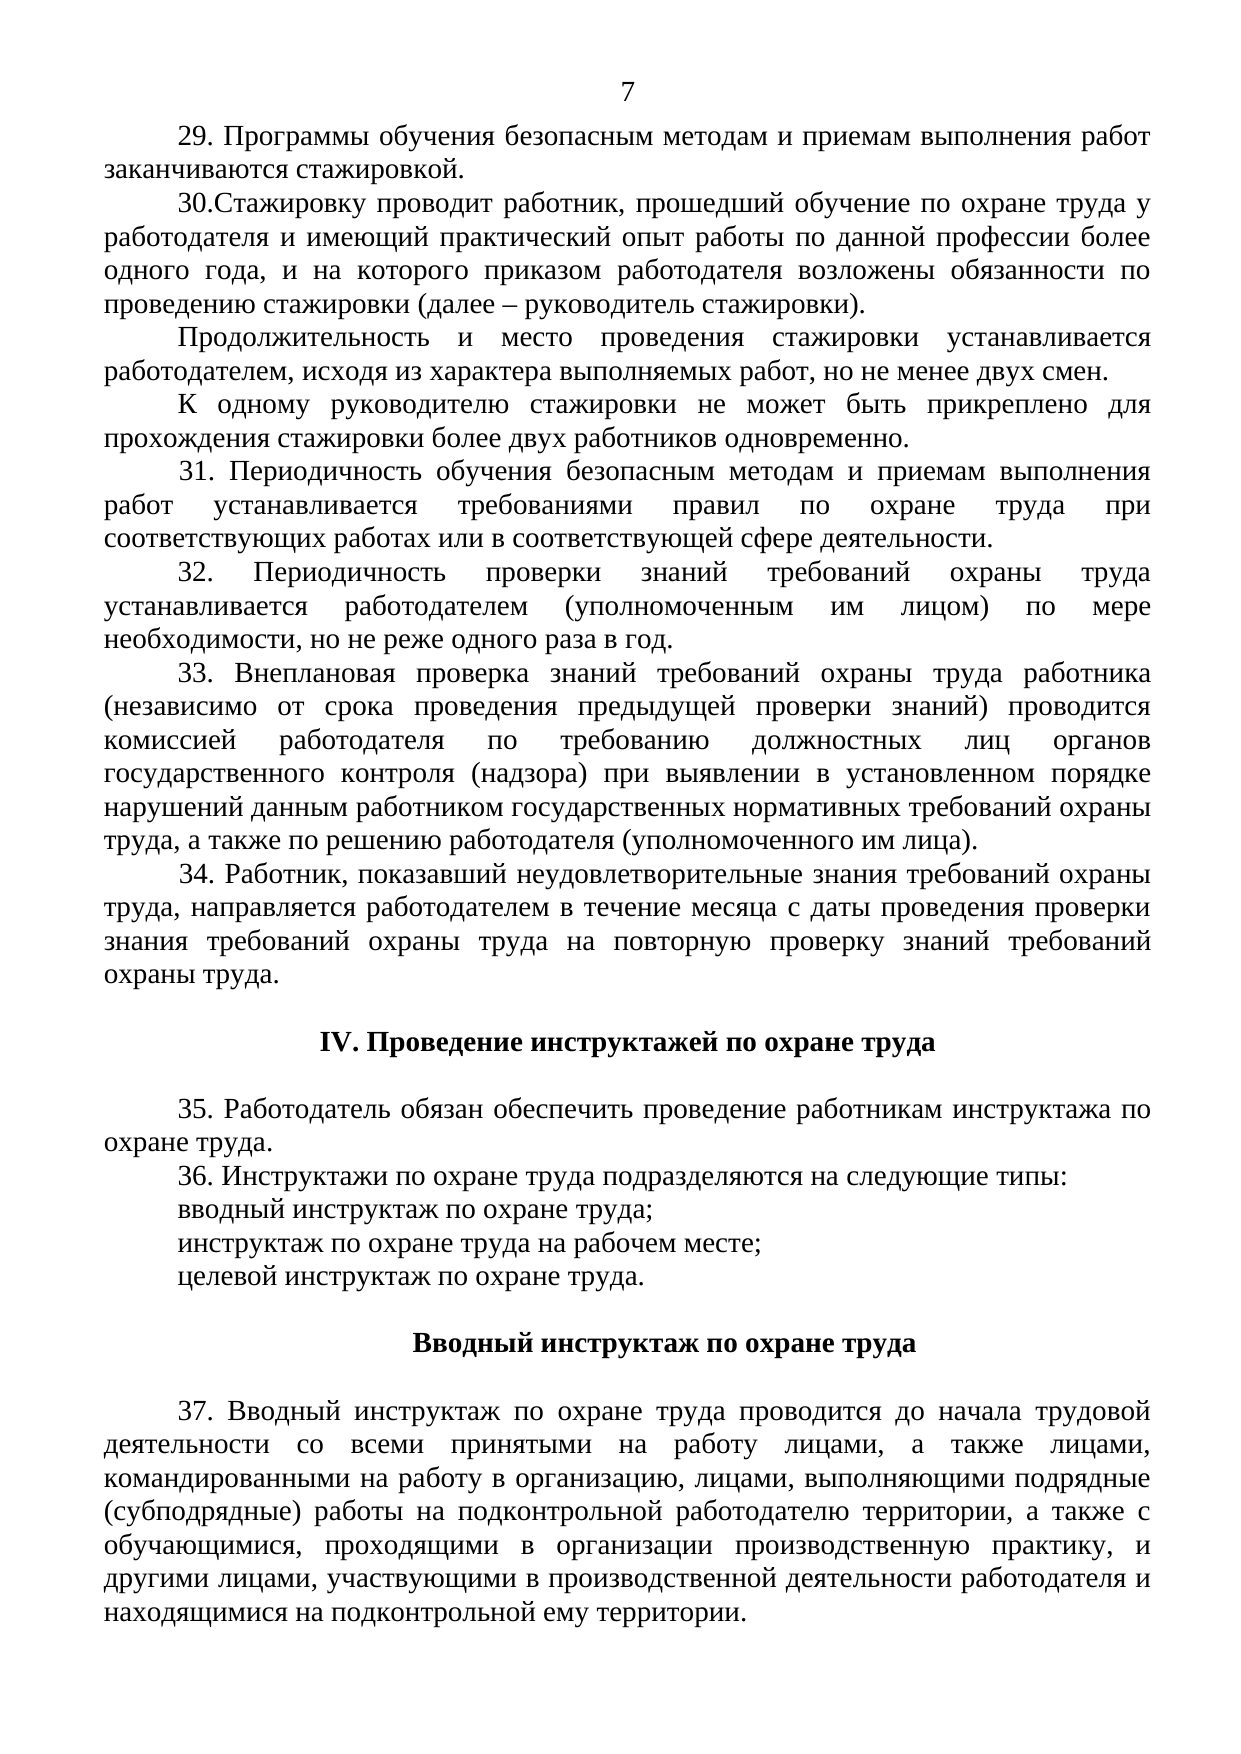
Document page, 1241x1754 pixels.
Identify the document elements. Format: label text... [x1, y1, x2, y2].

text инструктаж по охране труда на рабочем месте; [103, 1225, 1152, 1258]
text 30.Стажировку проводит работник, прошедший обучение по охране труда у работодателя и имеющий практический опыт работы по данной профессии более одного года, и на которого приказом работодателя возложены обязанности по проведению стажировки (далее – руководитель стажировки). [103, 185, 1152, 319]
text 31. Периодичность обучения безопасным методам и приемам выполнения работ устанавливается требованиями правил по охране труда при соответствующих работах или в соответствующей сфере деятельности. [103, 453, 1152, 554]
text 29. Программы обучения безопасным методам и приемам выполнения работ заканчиваются стажировкой. [103, 118, 1152, 185]
text 34. Работник, показавший неудовлетворительные знания требований охраны труда, направляется работодателем в течение месяца с даты проведения проверки знания требований охраны труда на повторную проверку знаний требований охраны труда. [103, 856, 1152, 990]
text Продолжительность и место проведения стажировки устанавливается работодателем, исходя из характера выполняемых работ, но не менее двух смен. [103, 319, 1152, 386]
text целевой инструктаж по охране труда. [103, 1258, 1152, 1292]
text IV. Проведение инструктажей по охране труда [103, 1024, 1152, 1057]
text 36. Инструктажи по охране труда подразделяются на следующие типы: [103, 1158, 1152, 1191]
text 32. Периодичность проверки знаний требований охраны труда устанавливается работодателем (уполномоченным им лицом) по мере необходимости, но не реже одного раза в год. [103, 554, 1152, 655]
text Вводный инструктаж по охране труда [103, 1326, 1152, 1359]
text К одному руководителю стажировки не может быть прикреплено для прохождения стажировки более двух работников одновременно. [103, 386, 1152, 453]
text 33. Внеплановая проверка знаний требований охраны труда работника (независимо от срока проведения предыдущей проверки знаний) проводится комиссией работодателя по требованию должностных лиц органов государственного контроля (надзора) при выявлении в установленном порядке нарушений данным работником государственных нормативных требований охраны труда, а также по решению работодателя (уполномоченного им лица). [103, 655, 1152, 856]
text 35. Работодатель обязан обеспечить проведение работникам инструктажа по охране труда. [103, 1091, 1152, 1158]
text вводный инструктаж по охране труда; [103, 1191, 1152, 1225]
text 37. Вводный инструктаж по охране труда проводится до начала трудовой деятельности со всеми принятыми на работу лицами, а также лицами, командированными на работу в организацию, лицами, выполняющими подрядные (субподрядные) работы на подконтрольной работодателю территории, а также с обучающимися, проходящими в организации производственную практику, и другими лицами, участвующими в производственной деятельности работодателя и находящимися на подконтрольной ему территории. [103, 1393, 1152, 1627]
